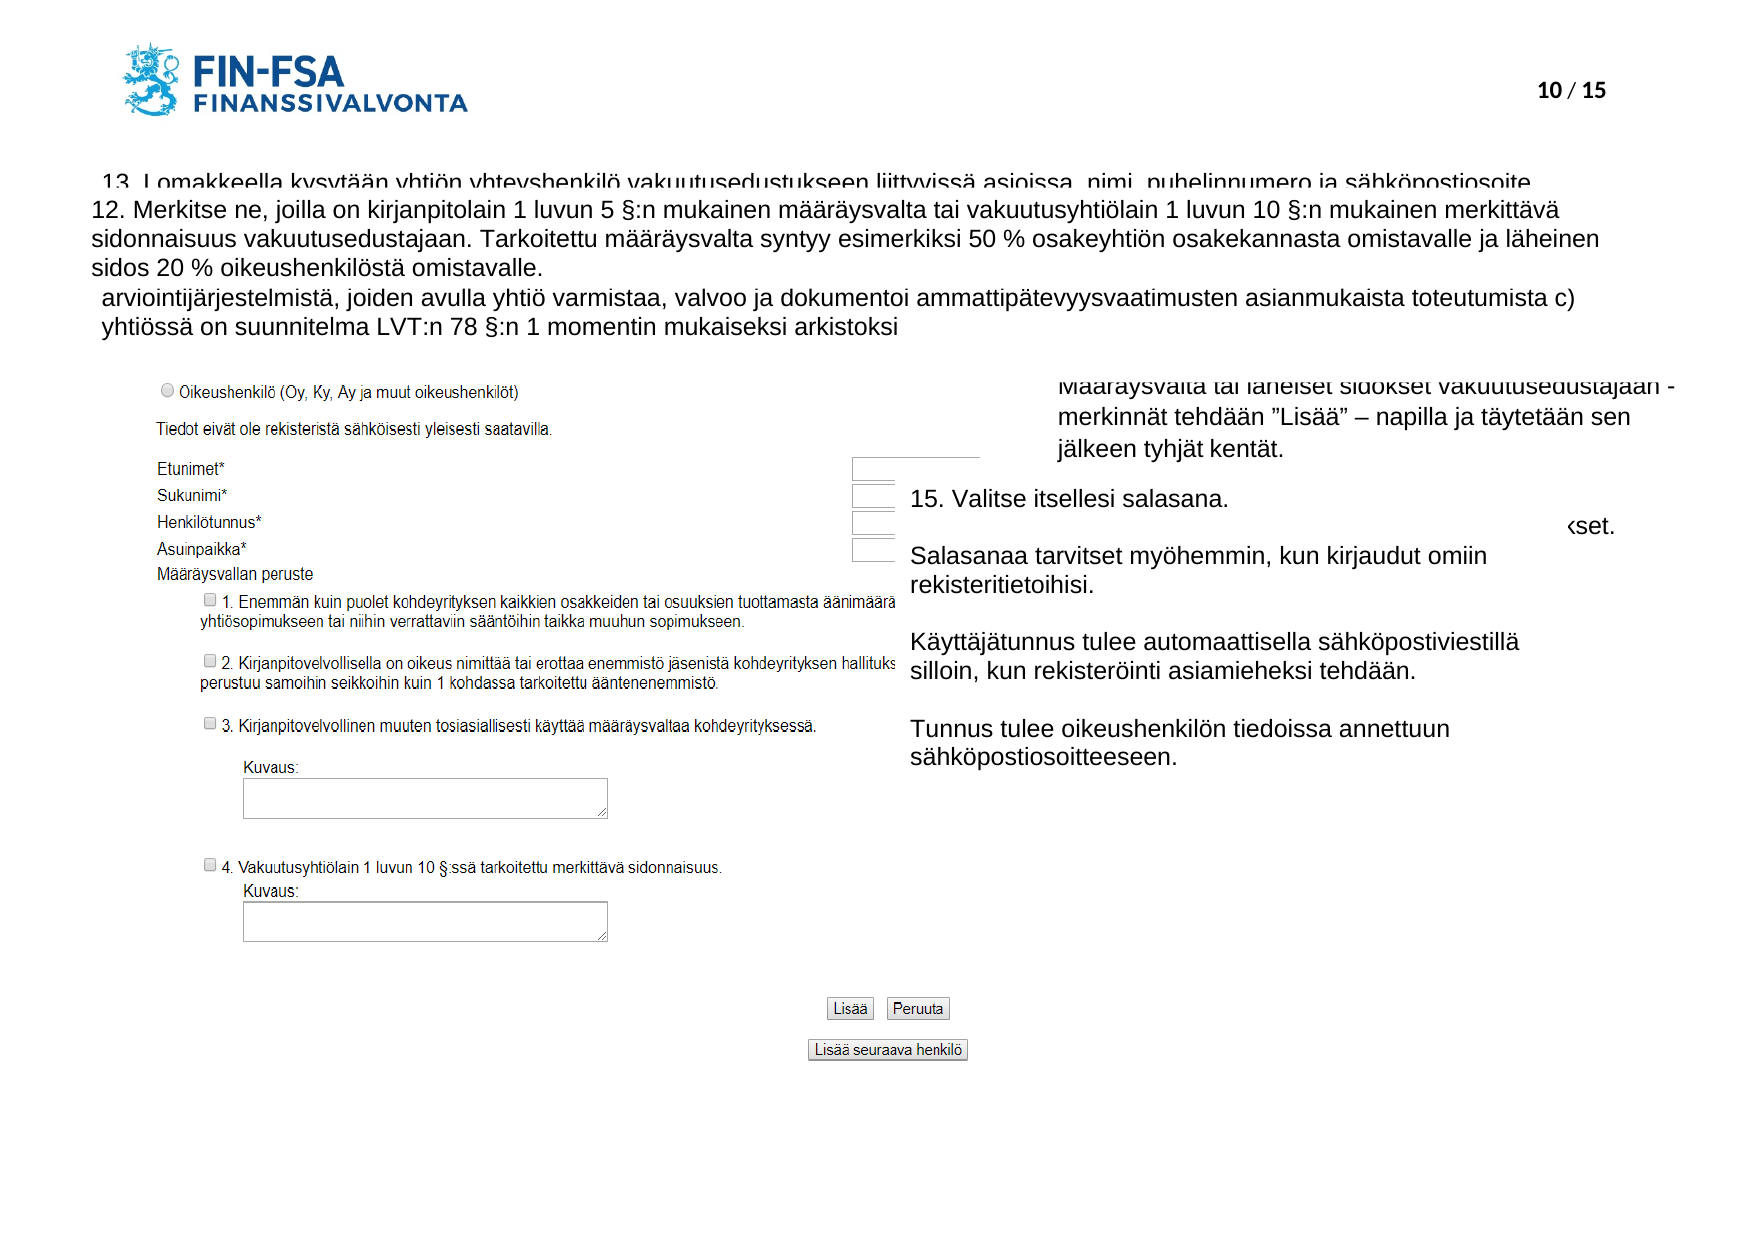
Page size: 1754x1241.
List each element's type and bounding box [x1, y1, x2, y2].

picture [98, 383, 981, 1089]
picture [93, 16, 502, 147]
